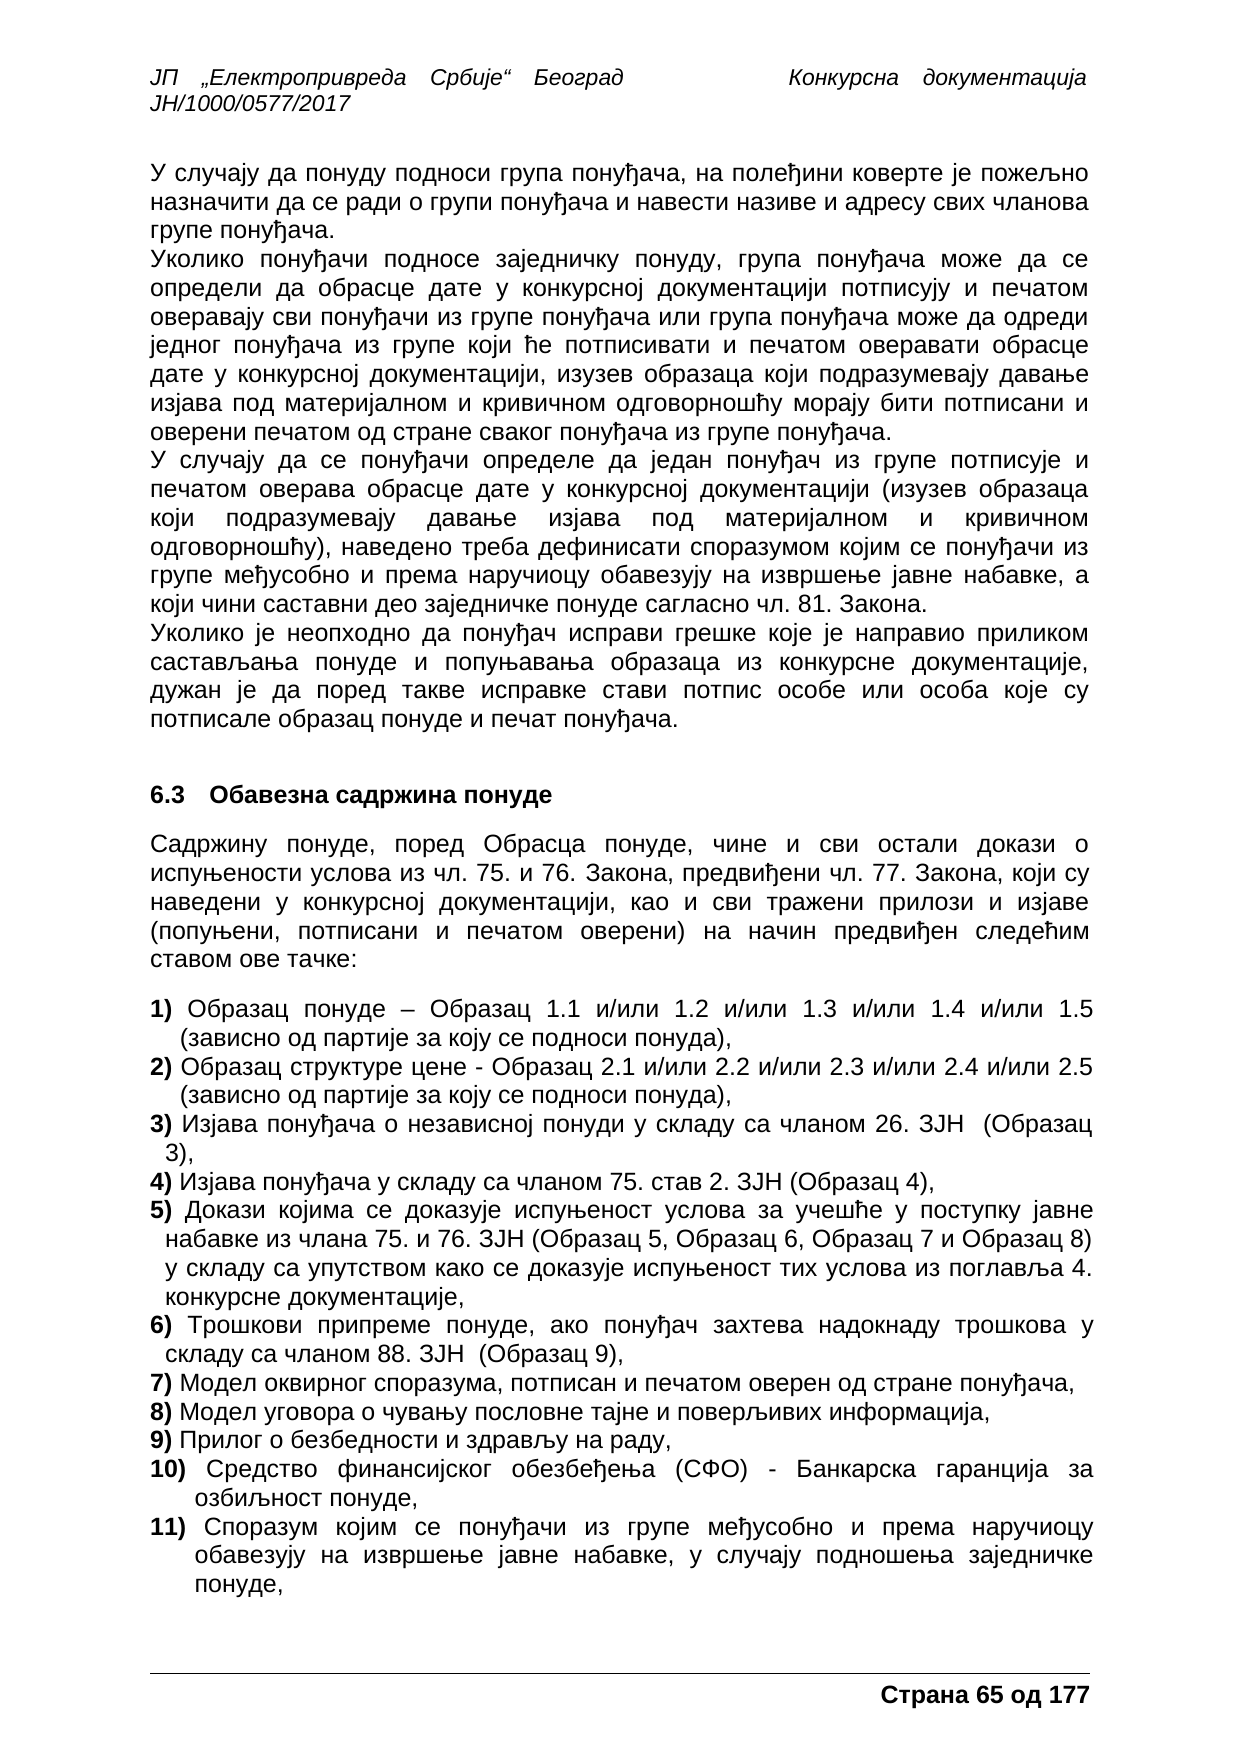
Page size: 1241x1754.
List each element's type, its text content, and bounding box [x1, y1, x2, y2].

text 8) Модел уговора о чувању пословне тајне и поверљивих информација, [150, 1397, 1095, 1425]
text У случају да се понуђачи определе да један понуђач из групе потписује и печатом оверава обрасце дате у конкурсној документацији (изузев образаца који подразумевају давање изјава под материјалном и кривичном одговорношћу), наведено треба дефинисати споразумом којим се понуђачи из групе међусобно и према наручиоцу обавезују на извршење јавне набавке, а који чини саставни део заједничке понуде сагласно чл. 81. Закона. [150, 445, 1090, 618]
text 4) Изјава понуђача у складу са чланом 75. став 2. ЗЈН (Образац 4), [150, 1167, 1095, 1195]
text 6) Трошкови припреме понуде, ако понуђач захтева надокнаду трошкова у складу са чланом 88. ЗЈН (Образац 9), [150, 1310, 1095, 1368]
text 9) Прилог о безбедности и здрављу на раду, [150, 1425, 1095, 1454]
text 1) Образац понуде – Образац 1.1 и/или 1.2 и/или 1.3 и/или 1.4 и/или 1.5 (зависно од партије за коју се подноси понуда), [150, 994, 1095, 1052]
text 10) Средство финансијског обезбеђења (СФО) - Банкарска гаранција за озбиљност понуде, [150, 1454, 1095, 1512]
list Обавезна садржина понуде [150, 780, 1090, 809]
text 2) Образац структуре цене - Образац 2.1 и/или 2.2 и/или 2.3 и/или 2.4 и/или 2.5 (зависно од партије за коју се подноси понуда), [150, 1052, 1095, 1109]
text Уколико је неопходно да понуђач исправи грешке које је направио приликом састављања понуде и попуњавања образаца из конкурсне документације, дужан је да поред такве исправке стави потпис особе или особа које су потписале образац понуде и печат понуђача. [150, 618, 1090, 733]
text 5) Докази којима се доказује испуњеност услова за учешће у поступку јавне набавке из члана 75. и 76. ЗЈН (Образац 5, Образац 6, Образац 7 и Образац 8) у складу са упутством како се доказује испуњеност тих услова из поглавља 4. конкурсне документације, [150, 1195, 1095, 1310]
text Уколико понуђачи подносе заједничку понуду, група понуђача може да се определи да обрасце дате у конкурсној документацији потписују и печатом оверавају сви понуђачи из групе понуђача или група понуђача може да одреди једног понуђача из групе који ће потписивати и печатом оверавати обрасце дате у конкурсној документацији, изузев образаца који подразумевају давање изјава под материјалном и кривичном одговорношћу морају бити потписани и оверени печатом од стране сваког понуђача из групе понуђача. [150, 244, 1090, 445]
text 7) Модел оквирног споразума, потписан и печатом оверен од стране понуђача, [150, 1368, 1095, 1397]
text У случају да понуду подноси група понуђача, на полеђини коверте је пожељно назначити да се ради о групи понуђача и навести називе и адресу свих чланова групе понуђача. [150, 158, 1090, 244]
text 11) Споразум којим се понуђачи из групе међусобно и према наручиоцу обавезују на извршење јавне набавке, у случају подношења заједничке понуде, [150, 1512, 1095, 1598]
text Садржину понуде, поред Обрасца понуде, чине и сви остали докази о испуњености услова из чл. 75. и 76. Закона, предвиђени чл. 77. Закона, који су наведени у конкурсној документацији, као и сви тражени прилози и изјаве (попуњени, потписани и печатом оверени) на начин предвиђен следећим ставом ове тачке: [150, 829, 1090, 973]
text 3) Изјава понуђача о независној понуди у складу са чланом 26. ЗЈН (Образац 3), [150, 1109, 1095, 1167]
